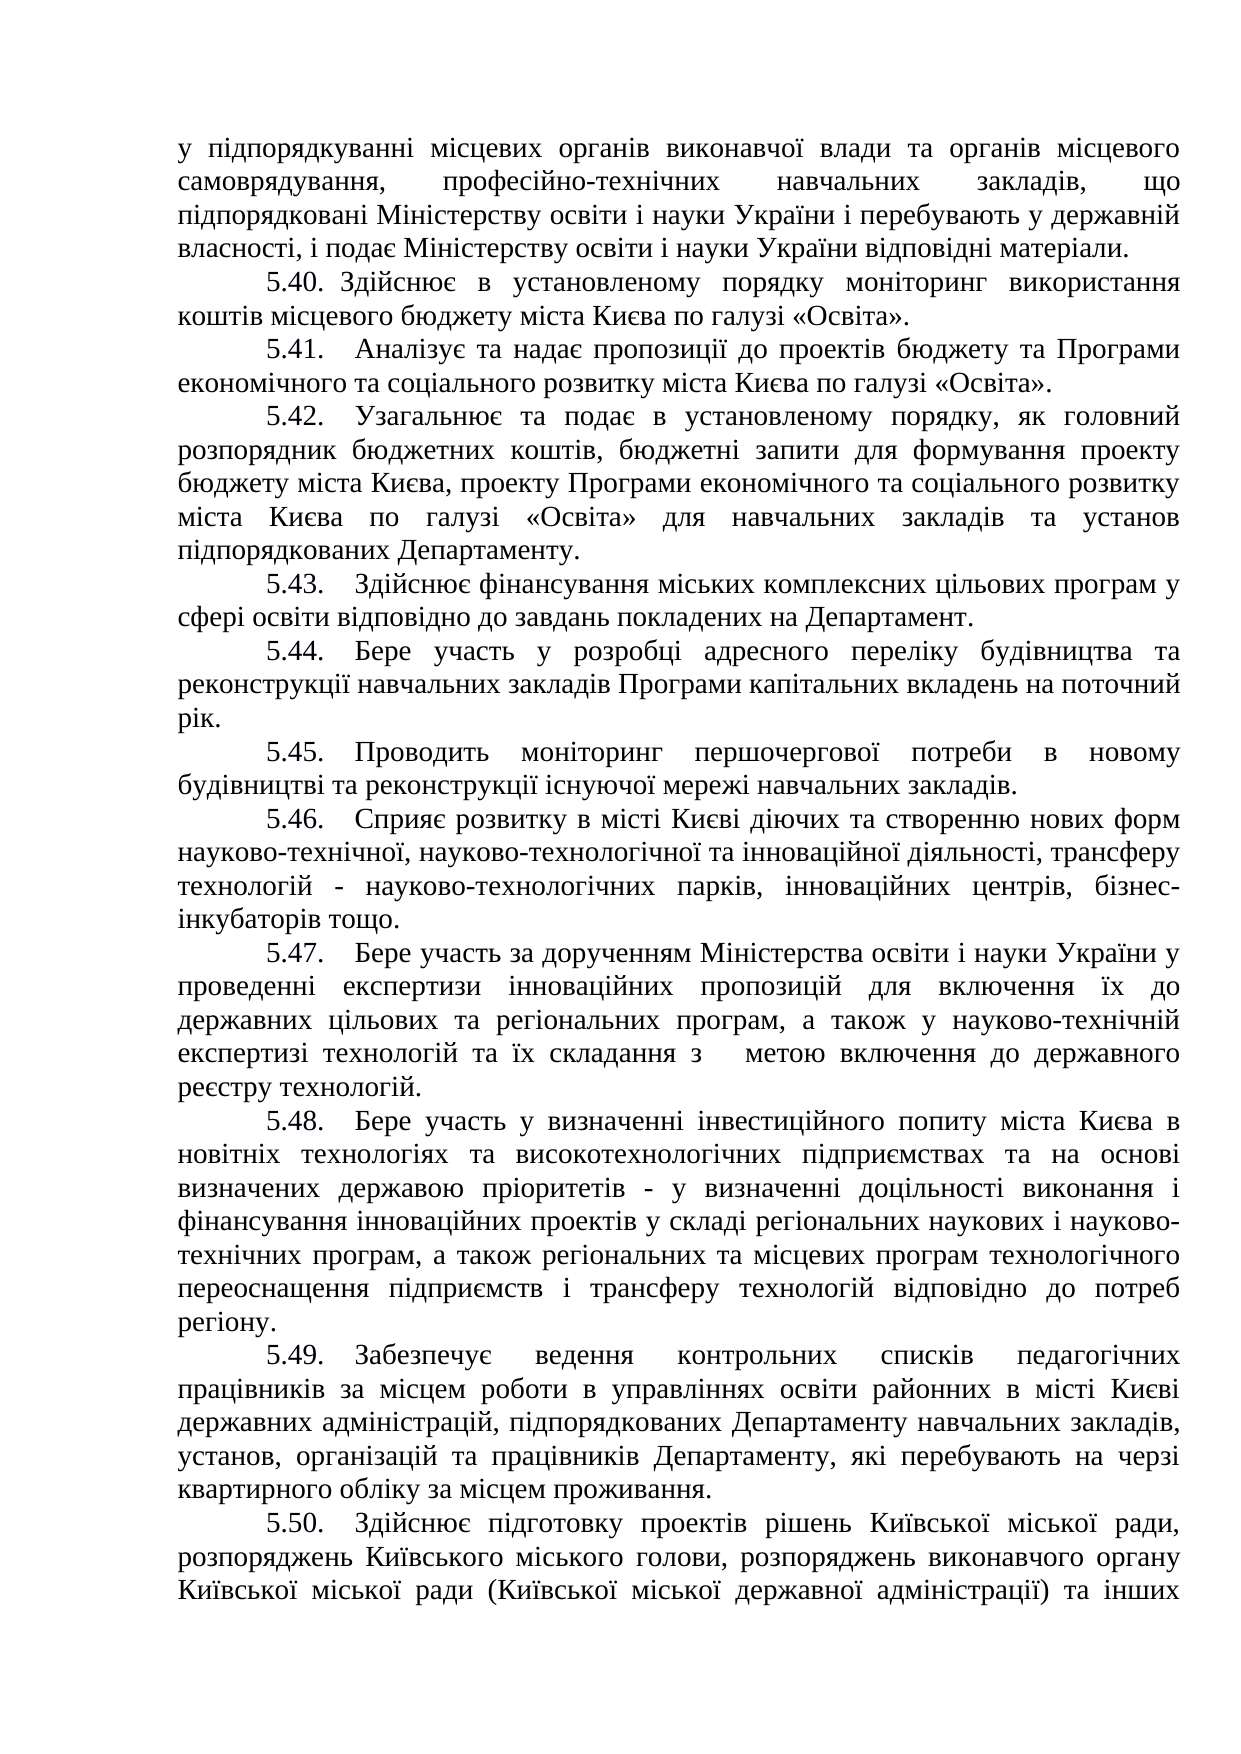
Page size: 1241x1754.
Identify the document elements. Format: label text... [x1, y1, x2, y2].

list Сприяє розвитку в місті Києві діючих та створенню нових форм науково-технічної, науково-технологічної та інноваційної діяльності, трансферу технологій - науково-технологічних парків, інноваційних центрів, бізнес-інкубаторів тощо. [177, 801, 1181, 935]
list Аналізує та надає пропозиції до проектів бюджету та Програми економічного та соціального розвитку міста Києва по галузі «Освіта». [177, 331, 1181, 398]
list Бере участь за дорученням Міністерства освіти і науки України у проведенні експертизи інноваційних пропозицій для включення їх до державних цільових та регіональних програм, а також у науково-технічній експертизі технологій та їх складання з метою включення до державного реєстру технологій. [177, 935, 1181, 1103]
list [177, 130, 1181, 264]
list Здійснює в установленому порядку моніторинг використання коштів місцевого бюджету міста Києва по галузі «Освіта». [177, 264, 1181, 331]
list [177, 1505, 1181, 1606]
list Забезпечує ведення контрольних списків педагогічних працівників за місцем роботи в управліннях освіти районних в місті Києві державних адміністрацій, підпорядкованих Департаменту навчальних закладів, установ, організацій та працівників Департаменту, які перебувають на черзі квартирного обліку за місцем проживання. [177, 1337, 1181, 1505]
list Проводить моніторинг першочергової потреби в новому будівництві та реконструкції існуючої мережі навчальних закладів. [177, 734, 1181, 801]
list Бере участь у розробці адресного переліку будівництва та реконструкції навчальних закладів Програми капітальних вкладень на поточний рік. [177, 633, 1181, 734]
list Узагальнює та подає в установленому порядку, як головний розпорядник бюджетних коштів, бюджетні запити для формування проекту бюджету міста Києва, проекту Програми економічного та соціального розвитку міста Києва по галузі «Освіта» для навчальних закладів та установ підпорядкованих Департаменту. [177, 398, 1181, 566]
list Бере участь у визначенні інвестиційного попиту міста Києва в новітніх технологіях та високотехнологічних підприємствах та на основі визначених державою пріоритетів - у визначенні доцільності виконання і фінансування інноваційних проектів у складі регіональних наукових і науково-технічних програм, а також регіональних та місцевих програм технологічного переоснащення підприємств і трансферу технологій відповідно до потреб регіону. [177, 1103, 1181, 1337]
list Здійснює фінансування міських комплексних цільових програм у сфері освіти відповідно до завдань покладених на Департамент. [177, 566, 1181, 633]
